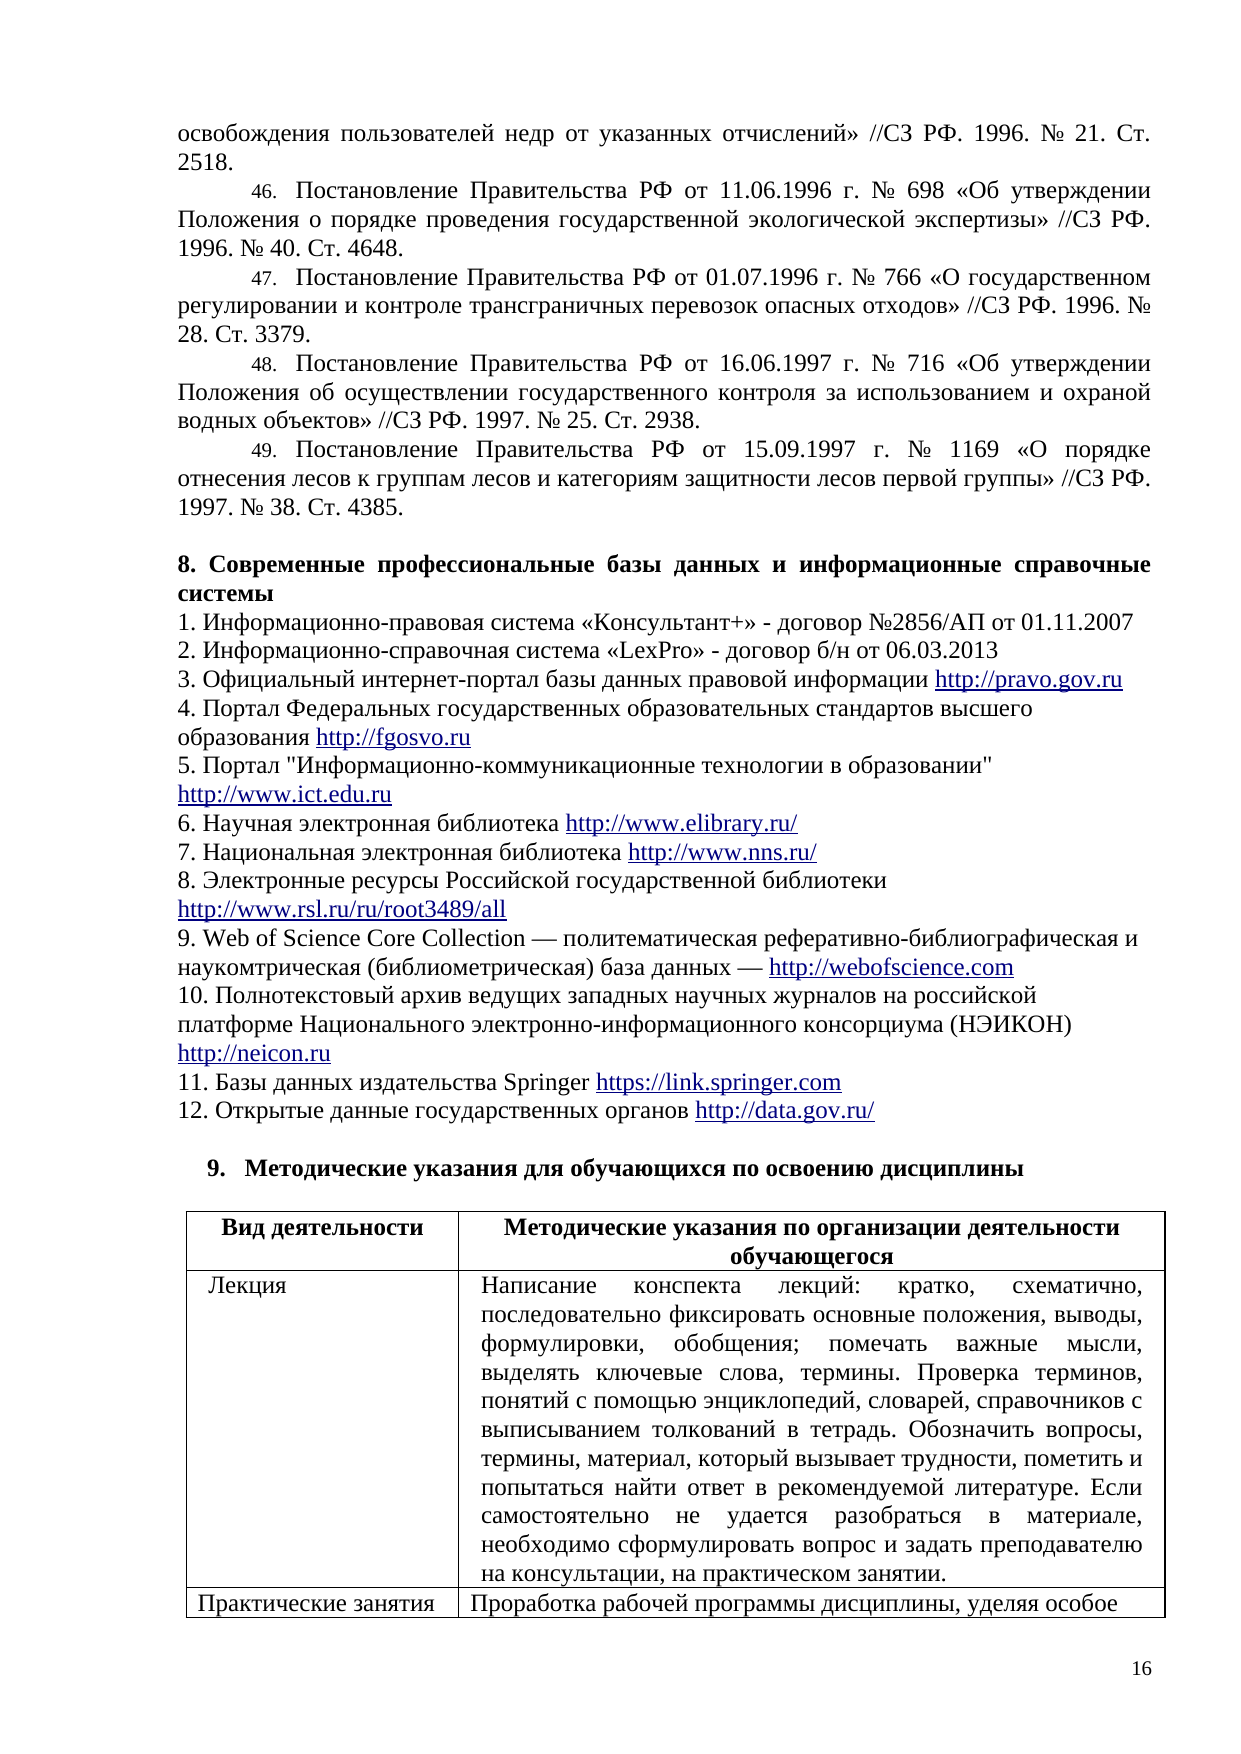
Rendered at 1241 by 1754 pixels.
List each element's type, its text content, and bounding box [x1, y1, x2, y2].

text 12. Открытые данные государственных органов http://data.gov.ru/ [177, 1096, 1152, 1124]
table_cell Написание конспекта лекций: кратко, схематично, последовательно фиксировать основные положения, выводы, формулировки, обобщения; помечать важные мысли, выделять ключевые слова, термины. Проверка терминов, понятий с помощью энциклопедий, словарей, справочников с выписыванием толкований в тетрадь. Обозначить вопросы, термины, материал, который вызывает трудности, пометить и попытаться найти ответ в рекомендуемой литературе. Если самостоятельно не удается разобраться в материале, необходимо сформулировать вопрос и задать преподавателю на консультации, на практическом занятии. [459, 1271, 1164, 1587]
text 2. Информационно-справочная система «LexPro» - договор б/н от 06.03.2013 [177, 636, 1152, 664]
table_header Вид деятельности [187, 1212, 458, 1269]
text 4. Портал Федеральных государственных образовательных стандартов высшего образования http://fgosvo.ru [177, 693, 1152, 751]
list Постановление Правительства РФ от 15.09.1997 г. № 1169 «О порядке отнесения лесов к группам лесов и категориям защитности лесов первой группы» //СЗ РФ. 1997. № 38. Ст. 4385. [177, 434, 1152, 521]
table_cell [187, 1588, 458, 1617]
text 3. Официальный интернет-портал базы данных правовой информации http://pravo.gov.ru [177, 664, 1152, 693]
text 10. Полнотекстовый архив ведущих западных научных журналов на российской платформе Национального электронно-информационного консорциума (НЭИКОН) http://neicon.ru [177, 981, 1152, 1067]
text 7. Национальная электронная библиотека http://www.nns.ru/ [177, 837, 1152, 866]
list Постановление Правительства РФ от 16.06.1997 г. № 716 «Об утверждении Положения об осуществлении государственного контроля за использованием и охраной водных объектов» //СЗ РФ. 1997. № 25. Ст. 2938. [177, 348, 1152, 434]
text 9. Web of Science Core Collection — политематическая реферативно-библиографическая и наукомтрическая (библиометрическая) база данных — http://webofscience.com [177, 923, 1152, 981]
table_header Методические указания по организации деятельности обучающегося [459, 1212, 1164, 1269]
text 5. Портал "Информационно-коммуникационные технологии в образовании" http://www.ict.edu.ru [177, 751, 1152, 808]
text 11. Базы данных издательства Springer https://link.springer.com [177, 1067, 1152, 1096]
list Методические указания для обучающихся по освоению дисциплины [207, 1153, 1152, 1182]
table_cell Лекция [187, 1271, 458, 1587]
text 6. Научная электронная библиотека http://www.elibrary.ru/ [177, 808, 1152, 837]
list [177, 118, 1152, 176]
text 8. Электронные ресурсы Российской государственной библиотеки http://www.rsl.ru/ru/root3489/all [177, 866, 1152, 923]
text 8. Современные профессиональные базы данных и информационные справочные системы [177, 549, 1152, 607]
list Постановление Правительства РФ от 01.07.1996 г. № 766 «О государственном регулировании и контроле трансграничных перевозок опасных отходов» //СЗ РФ. 1996. № 28. Ст. 3379. [177, 262, 1152, 348]
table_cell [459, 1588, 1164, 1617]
list Постановление Правительства РФ от 11.06.1996 г. № 698 «Об утверждении Положения о порядке проведения государственной экологической экспертизы» //СЗ РФ. 1996. № 40. Ст. 4648. [177, 176, 1152, 262]
text 1. Информационно-правовая система «Консультант+» - договор №2856/АП от 01.11.2007 [177, 607, 1152, 636]
